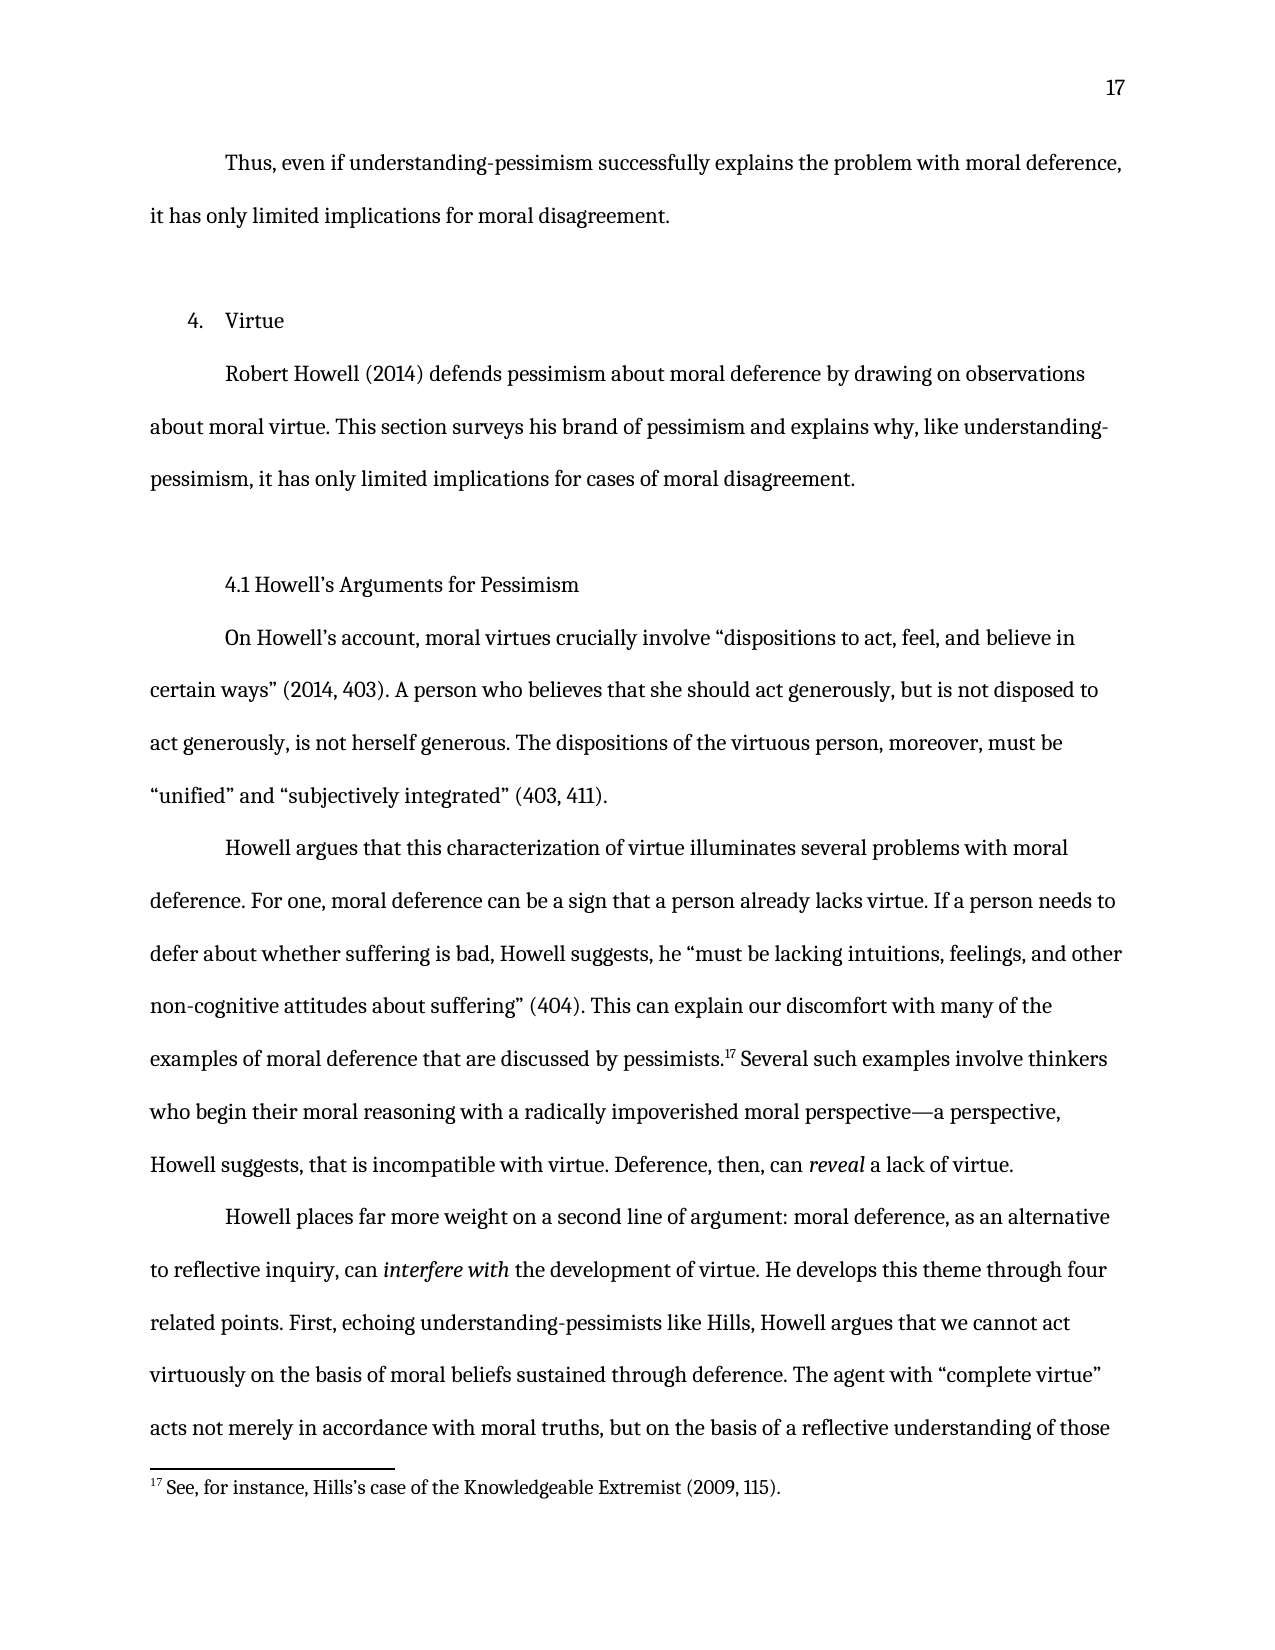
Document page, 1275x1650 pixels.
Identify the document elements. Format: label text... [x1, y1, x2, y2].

list Virtue [187, 308, 1125, 334]
text On Howell’s account, moral virtues crucially involve “dispositions to act, feel, and believe in certain ways” (2014, 403). A person who believes that she should act generously, but is not disposed to act generously, is not herself generous. The dispositions of the virtuous person, moreover, must be “unified” and “subjectively integrated” (403, 411). [150, 624, 1125, 809]
text Thus, even if understanding-pessimism successfully explains the problem with moral deference, it has only limited implications for moral disagreement. [150, 150, 1125, 229]
text 4.1 Howell’s Arguments for Pessimism [150, 572, 1125, 598]
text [150, 1204, 1125, 1441]
text Howell argues that this characterization of virtue illuminates several problems with moral deference. For one, moral deference can be a sign that a person already lacks virtue. If a person needs to defer about whether suffering is bad, Howell suggests, he “must be lacking intuitions, feelings, and other non-cognitive attitudes about suffering” (404). This can explain our discomfort with many of the examples of moral deference that are discussed by pessimists. Several such examples involve thinkers who begin their moral reasoning with a radically impoverished moral perspective—a perspective, Howell suggests, that is incompatible with virtue. Deference, then, can reveal a lack of virtue. [150, 835, 1125, 1178]
text Robert Howell (2014) defends pessimism about moral deference by drawing on observations about moral virtue. This section surveys his brand of pessimism and explains why, like understanding-pessimism, it has only limited implications for cases of moral disagreement. [150, 361, 1125, 493]
